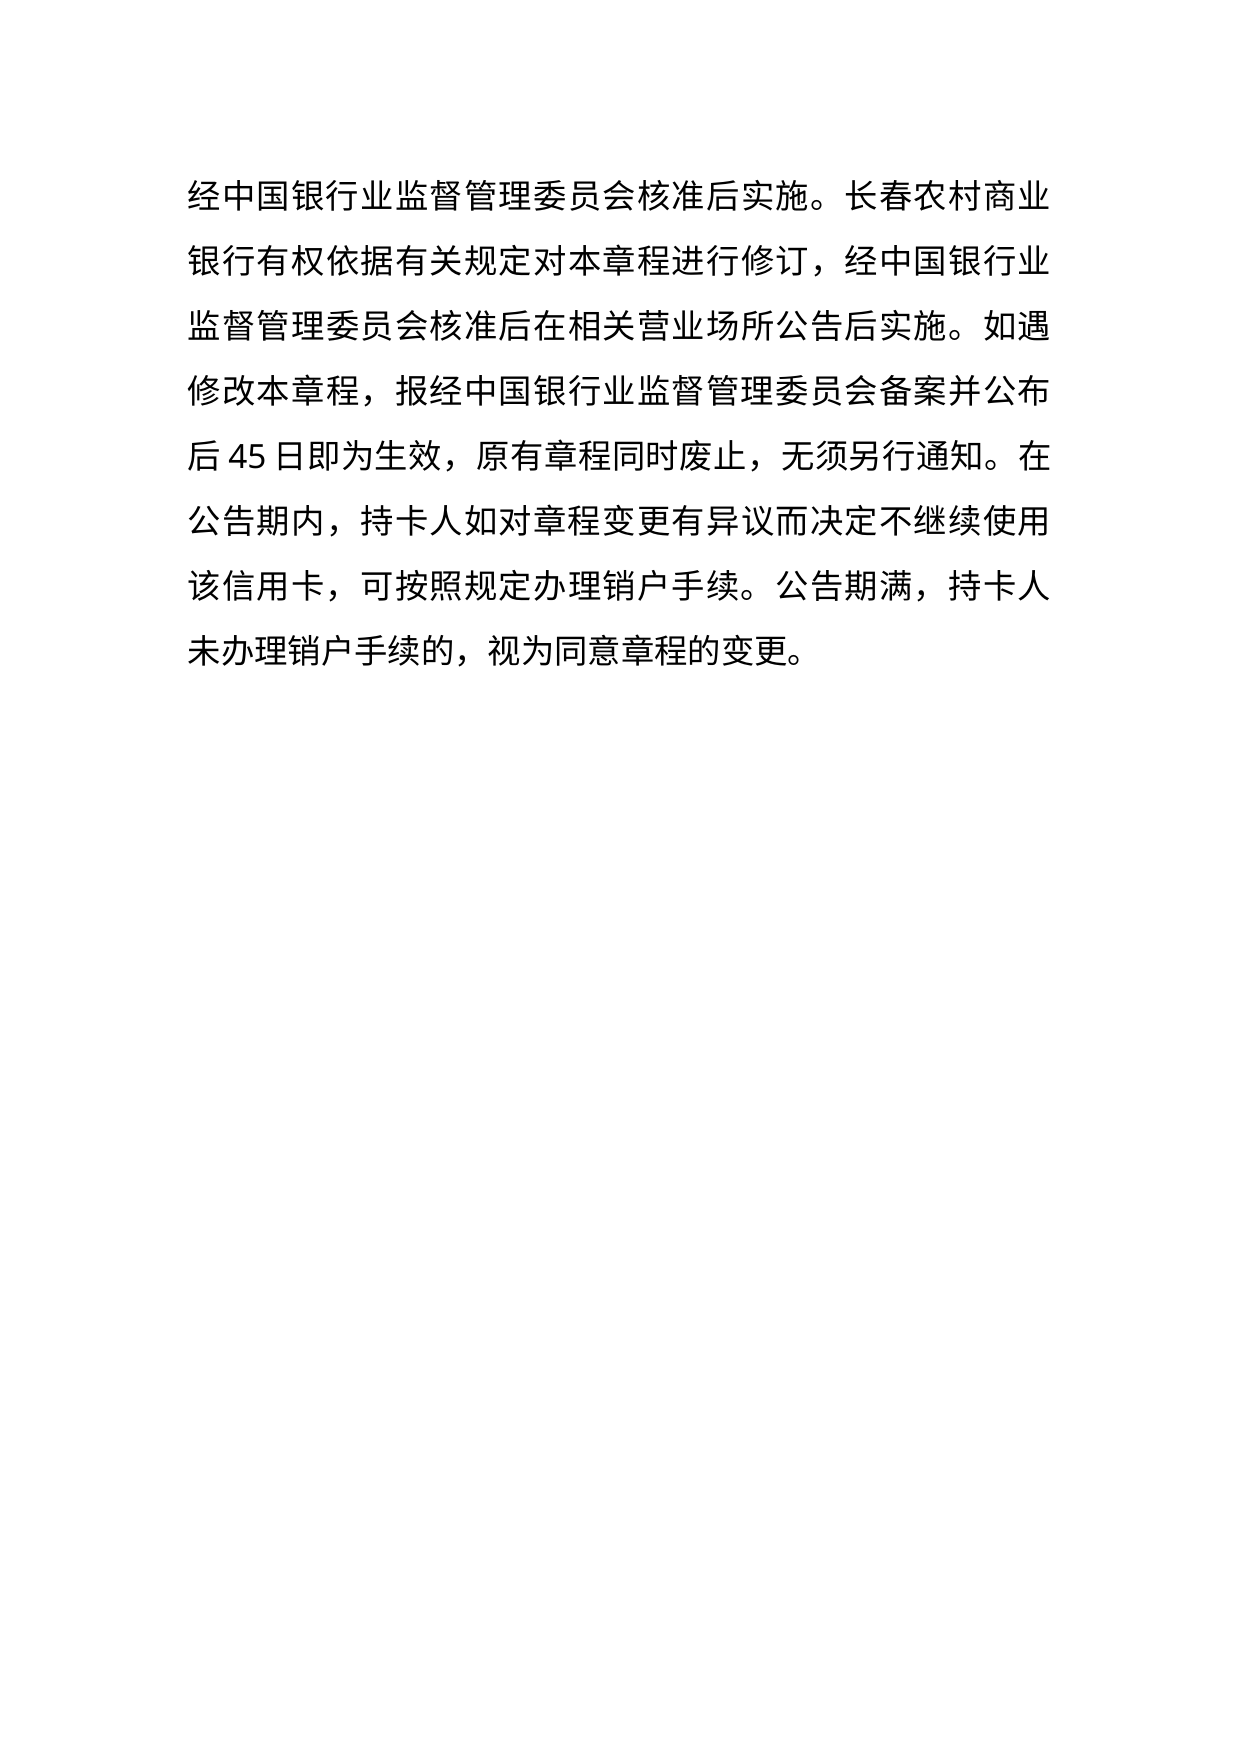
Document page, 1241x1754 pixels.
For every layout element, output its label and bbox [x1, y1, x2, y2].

text [187, 162, 1053, 682]
